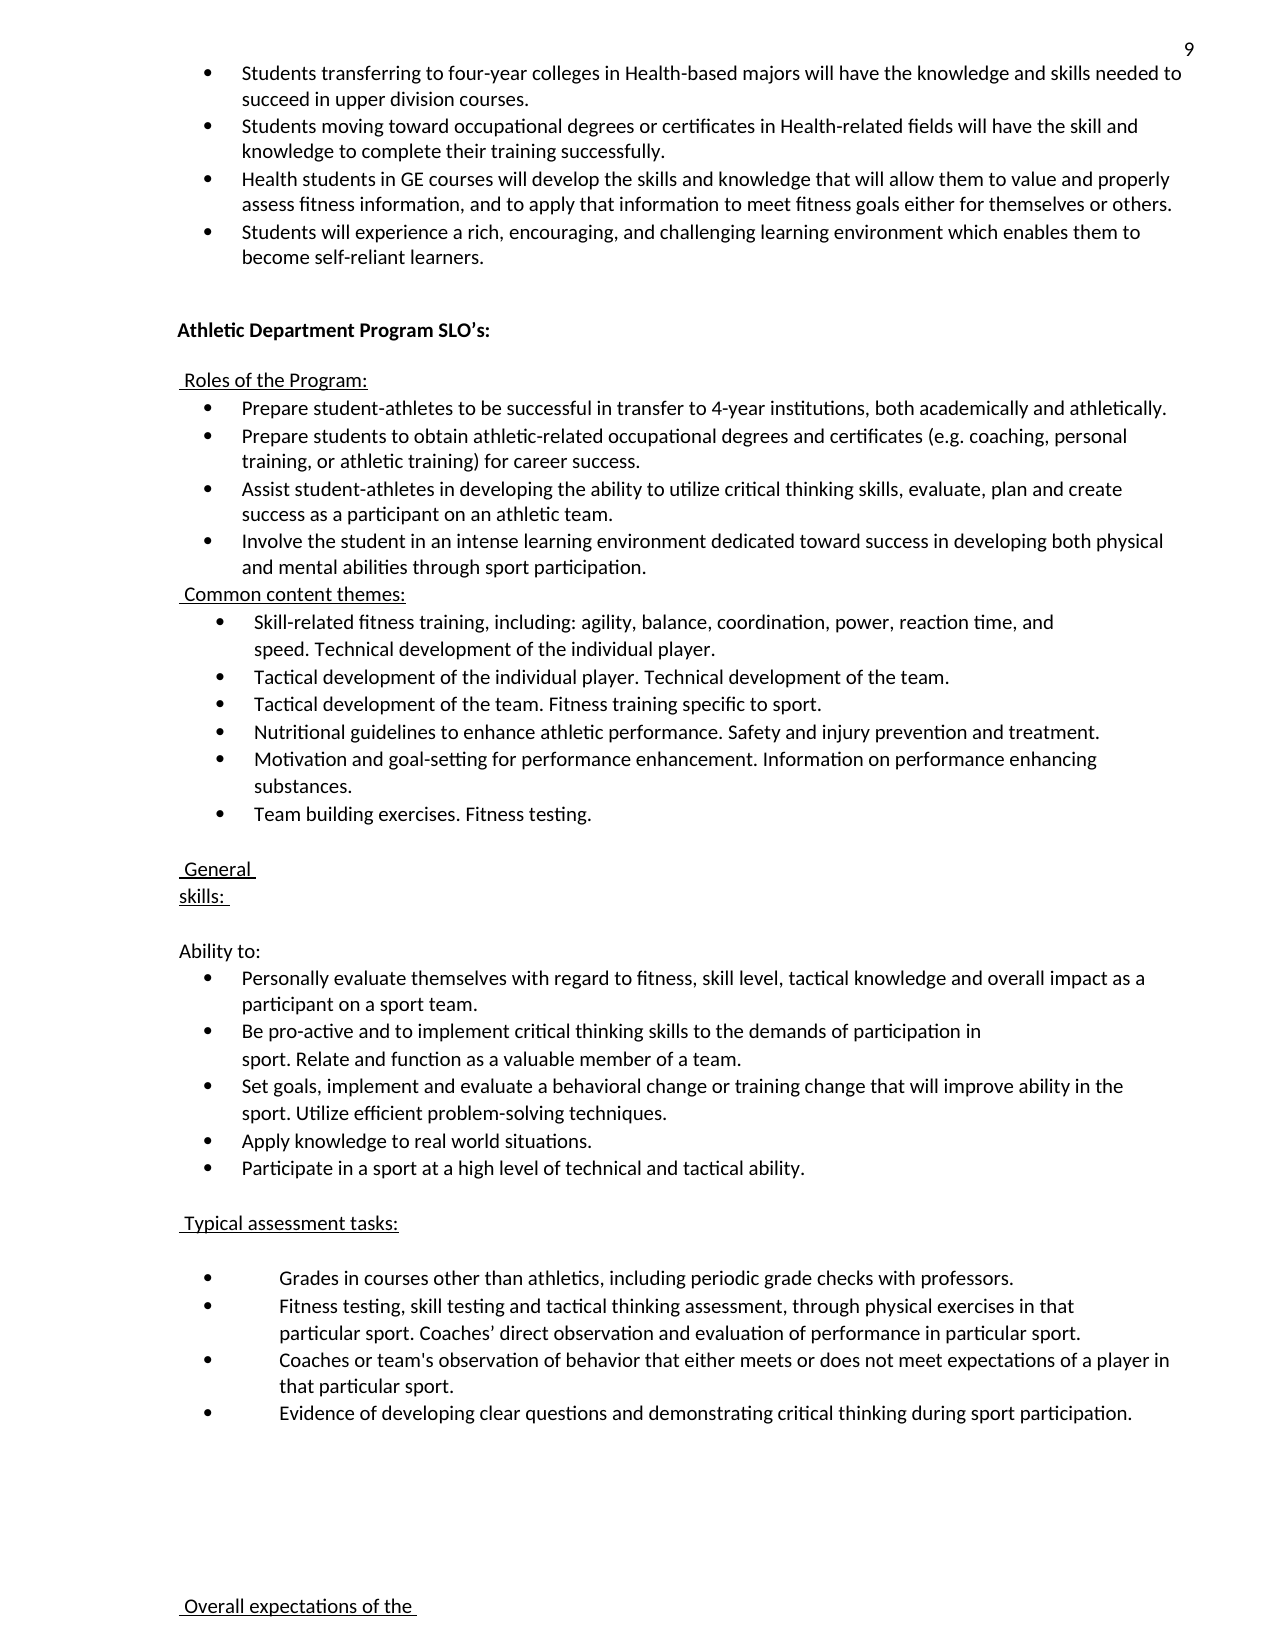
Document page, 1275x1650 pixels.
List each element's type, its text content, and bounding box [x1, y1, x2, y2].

list Team building exercises. Fitness testing. [216, 801, 1142, 826]
list Tactical development of the team. Fitness training specific to sport. [216, 691, 1170, 717]
list Prepare students to obtain athletic-related occupational degrees and certificates (e.g. coaching, personal training, or athletic training) for career success. [204, 423, 1189, 474]
list Students moving toward occupational degrees or certificates in Health-related fields will have the skill and knowledge to complete their training successfully. [204, 113, 1189, 164]
list Personally evaluate themselves with regard to fitness, skill level, tactical knowledge and overall impact as a participant on a sport team. [204, 965, 1189, 1016]
list Assist student-athletes in developing the ability to utilize critical thinking skills, evaluate, plan and create success as a participant on an athletic team. [204, 476, 1189, 527]
list Grades in courses other than athletics, including periodic grade checks with professors. [204, 1265, 1189, 1291]
list Tactical development of the individual player. Technical development of the team. [216, 664, 1170, 689]
list Fitness testing, skill testing and tactical thinking assessment, through physical exercises in that particular sport. Coaches’ direct observation and evaluation of performance in particular sport. [204, 1293, 1155, 1346]
list Nutritional guidelines to enhance athletic performance. Safety and injury prevention and treatment. [216, 719, 1142, 744]
list Apply knowledge to real world situations. [204, 1128, 1189, 1153]
list Students transferring to four-year colleges in Health-based majors will have the knowledge and skills needed to succeed in upper division courses. [204, 60, 1189, 111]
subtitle Athletic Department Program SLO’s: [177, 317, 1189, 343]
text Ability to: [179, 938, 298, 963]
text General skills: [179, 856, 298, 909]
list Participate in a sport at a high level of technical and tactical ability. [204, 1155, 1189, 1181]
list Prepare student-athletes to be successful in transfer to 4-year institutions, both academically and athletically. [204, 395, 1189, 421]
list Motivation and goal-setting for performance enhancement. Information on performance enhancing substances. [216, 746, 1113, 799]
list Health students in GE courses will develop the skills and knowledge that will allow them to value and properly assess fitness information, and to apply that information to meet fitness goals either for themselves or others. [204, 166, 1189, 217]
list Involve the student in an intense learning environment dedicated toward success in developing both physical and mental abilities through sport participation. [204, 529, 1195, 579]
list Set goals, implement and evaluate a behavioral change or training change that will improve ability in the sport. Utilize efficient problem-solving techniques. [204, 1073, 1155, 1126]
text Typical assessment tasks: [179, 1210, 1189, 1236]
text Roles of the Program: [179, 368, 1189, 393]
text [179, 1593, 493, 1618]
list Coaches or team's observation of behavior that either meets or does not meet expectations of a player in that particular sport. [204, 1348, 1189, 1398]
list Evidence of developing clear questions and demonstrating critical thinking during sport participation. [204, 1401, 1189, 1426]
list Students will experience a rich, encouraging, and challenging learning environment which enables them to become self-reliant learners. [204, 219, 1155, 270]
list Be pro-active and to implement critical thinking skills to the demands of participation in sport. Relate and function as a valuable member of a team. [204, 1018, 1022, 1071]
text Common content themes: [179, 582, 1189, 607]
list Skill-related fitness training, including: agility, balance, coordination, power, reaction time, and speed. Technical development of the individual player. [216, 609, 1085, 662]
